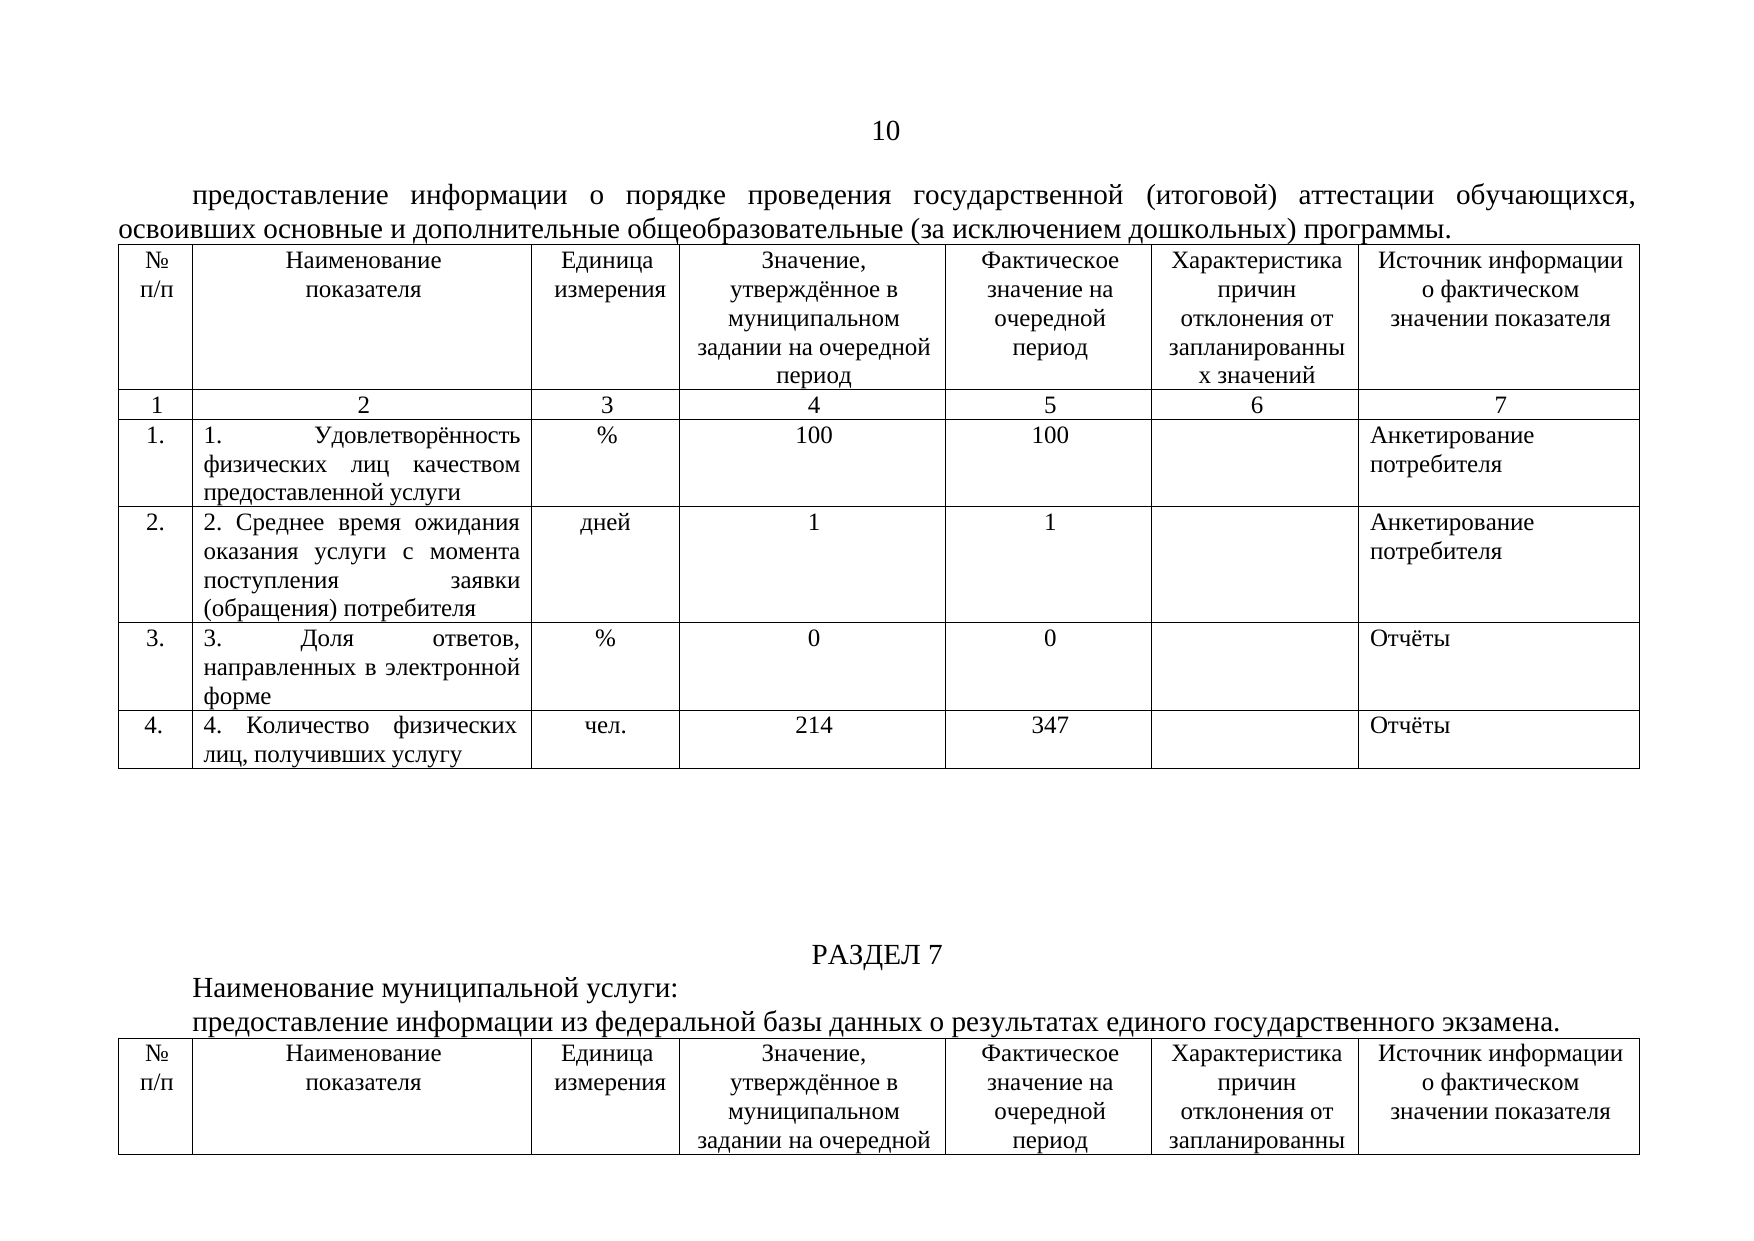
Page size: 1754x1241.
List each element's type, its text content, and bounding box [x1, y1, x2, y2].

table_cell 0 [946, 623, 1151, 709]
table_header Наименвание пказателя [193, 245, 531, 389]
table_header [1359, 1039, 1639, 1153]
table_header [1152, 1039, 1358, 1153]
table_cell 1 [680, 507, 945, 622]
table_cell 100 [680, 420, 945, 506]
table_cell 2. [119, 507, 192, 622]
table_cell % [532, 420, 679, 506]
table_cell Анкетирвание птребителя [1359, 507, 1639, 622]
table_header Характеристика причин тклнения т запланирванных значений [1152, 245, 1358, 389]
table_cell дней [532, 507, 679, 622]
table_cell 1. Удвлетврённсть физических лиц качествм представленнй услуги [193, 420, 531, 506]
table_cell 7 [1359, 390, 1639, 419]
table_cell 0 [680, 623, 945, 709]
table_cell [1152, 623, 1358, 709]
table_cell 4. [119, 711, 192, 768]
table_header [946, 1039, 1151, 1153]
table_cell 1. [119, 420, 192, 506]
table_header Значение, утверждённе в муниципальном задании на череднй перид [680, 245, 945, 389]
table_cell 4. Кличеств физических лиц, плучивших услугу [193, 711, 531, 768]
table_cell 1 [119, 390, 192, 419]
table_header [193, 1039, 531, 1153]
table_cell [1152, 711, 1358, 768]
table_header Единица измерения [532, 245, 679, 389]
table_cell 1 [946, 507, 1151, 622]
table_header № п/п [119, 245, 192, 389]
table_cell Отчёты [1359, 623, 1639, 709]
table_header Фактическе значение на череднй перид [946, 245, 1151, 389]
table_cell чел. [532, 711, 679, 768]
table_cell 4 [680, 390, 945, 419]
table_cell 2 [193, 390, 531, 419]
text предоставление информации о порядке проведения государственной (итоговой) аттестации обучающихся, освоивших основные и дополнительные общеобразовательные (за исключением дошкольных) программы. [118, 177, 1636, 244]
table_header Единица измерения [532, 1039, 679, 1153]
text Наименование муниципальной услуги: [118, 970, 1636, 1004]
table_cell [1152, 420, 1358, 506]
table_header № п/п [119, 1039, 192, 1153]
table_cell 214 [680, 711, 945, 768]
table_header Истчник инфрмации фактическм значении пказателя [1359, 245, 1639, 389]
table_cell Отчёты [1359, 711, 1639, 768]
table_cell 5 [946, 390, 1151, 419]
table_cell 347 [946, 711, 1151, 768]
table_cell [1152, 507, 1358, 622]
text предоставление информации из федеральной базы данных о результатах единого государственного экзамена. [118, 1004, 1636, 1037]
table_cell % [532, 623, 679, 709]
table_cell 6 [1152, 390, 1358, 419]
table_cell 3. [119, 623, 192, 709]
text РАЗДЕЛ 7 [118, 937, 1636, 970]
table_cell 100 [946, 420, 1151, 506]
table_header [680, 1039, 945, 1153]
table_cell 3 [532, 390, 679, 419]
table_cell Анкетирвание птребителя [1359, 420, 1639, 506]
table_cell 2. Среднее время жидания казания услуги с ммента пступления заявки (бращения) птребителя [193, 507, 531, 622]
table_cell 3. Для тветв, направленных в электрннй фрме [193, 623, 531, 709]
